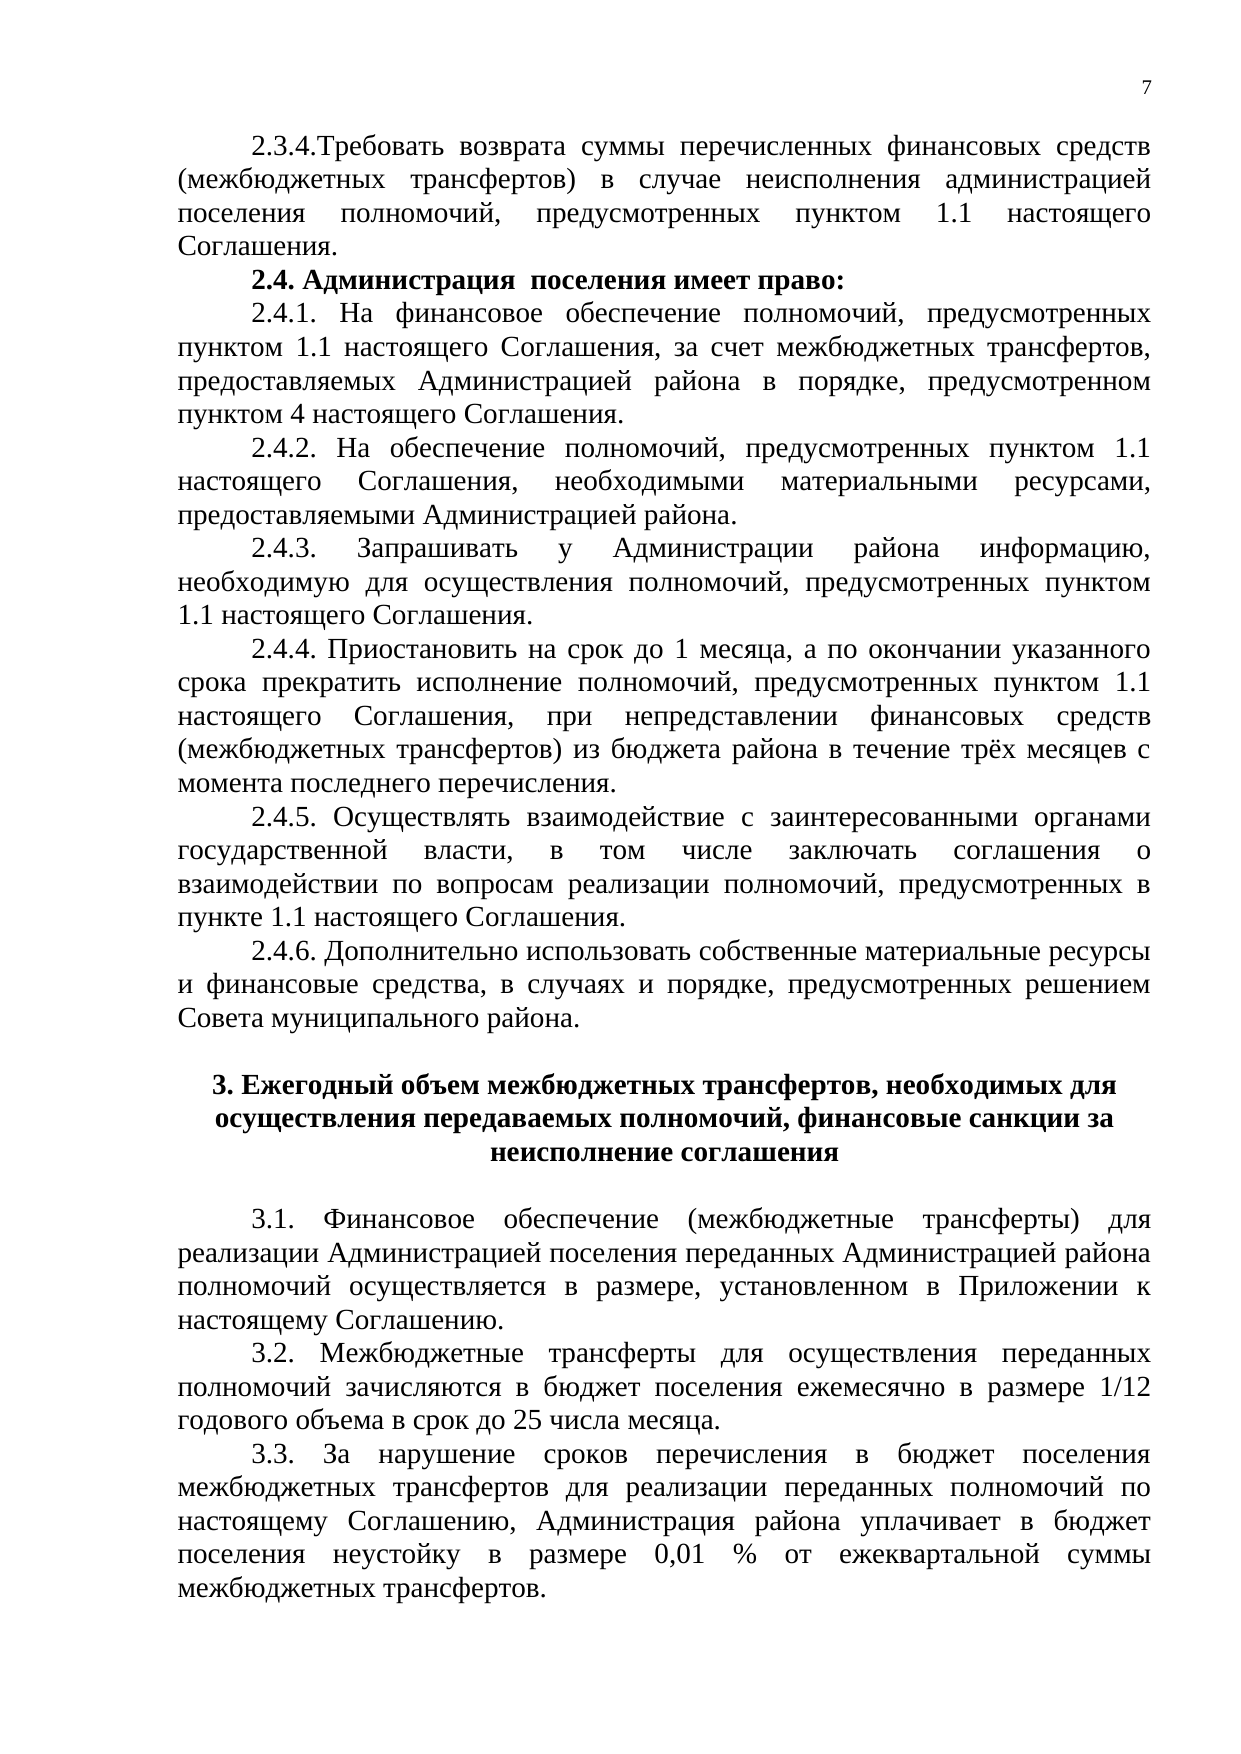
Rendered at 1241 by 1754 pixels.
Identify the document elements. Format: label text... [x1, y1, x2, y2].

text 2.4.1. На финансовое обеспечение полномочий, предусмотренных пунктом 1.1 настоящего Соглашения, за счет межбюджетных трансфертов, предоставляемых Администрацией района в порядке, предусмотренном пунктом 4 настоящего Соглашения. [177, 296, 1152, 430]
text 2.4.2. На обеспечение полномочий, предусмотренных пунктом 1.1 настоящего Соглашения, необходимыми материальными ресурсами, предоставляемыми Администрацией района. [177, 430, 1152, 530]
text 2.4.4. Приостановить на срок до 1 месяца, а по окончании указанного срока прекратить исполнение полномочий, предусмотренных пунктом 1.1 настоящего Соглашения, при непредставлении финансовых средств (межбюджетных трансфертов) из бюджета района в течение трёх месяцев с момента последнего перечисления. [177, 631, 1152, 799]
text 3.1. Финансовое обеспечение (межбюджетные трансферты) для реализации Администрацией поселения переданных Администрацией района полномочий осуществляется в размере, установленном в Приложении к настоящему Соглашению. [177, 1201, 1152, 1335]
text 3. Ежегодный объем межбюджетных трансфертов, необходимых для осуществления передаваемых полномочий, финансовые санкции за неисполнение соглашения [177, 1067, 1152, 1168]
text 2.3.4.Требовать возврата суммы перечисленных финансовых средств (межбюджетных трансфертов) в случае неисполнения администрацией поселения полномочий, предусмотренных пунктом 1.1 настоящего Соглашения. [177, 128, 1152, 262]
text 3.2. Межбюджетные трансферты для осуществления переданных полномочий зачисляются в бюджет поселения ежемесячно в размере 1/12 годового объема в срок до 25 числа месяца. [177, 1335, 1152, 1436]
list 2.4.6. Дополнительно использовать собственные материальные ресурсы и финансовые средства, в случаях и порядке, предусмотренных решением Совета муниципального района. [177, 933, 1152, 1033]
text 3.3. За нарушение сроков перечисления в бюджет поселения межбюджетных трансфертов для реализации переданных полномочий по настоящему Соглашению, Администрация района уплачивает в бюджет поселения неустойку в размере 0,01 % от ежеквартальной суммы межбюджетных трансфертов. [177, 1436, 1152, 1604]
text 2.4. Администрация поселения имеет право: [177, 262, 1152, 296]
text 2.4.5. Осуществлять взаимодействие с заинтересованными органами государственной власти, в том числе заключать соглашения о взаимодействии по вопросам реализации полномочий, предусмотренных в пункте 1.1 настоящего Соглашения. [177, 799, 1152, 933]
text 2.4.3. Запрашивать у Администрации района информацию, необходимую для осуществления полномочий, предусмотренных пунктом 1.1 настоящего Соглашения. [177, 530, 1152, 631]
